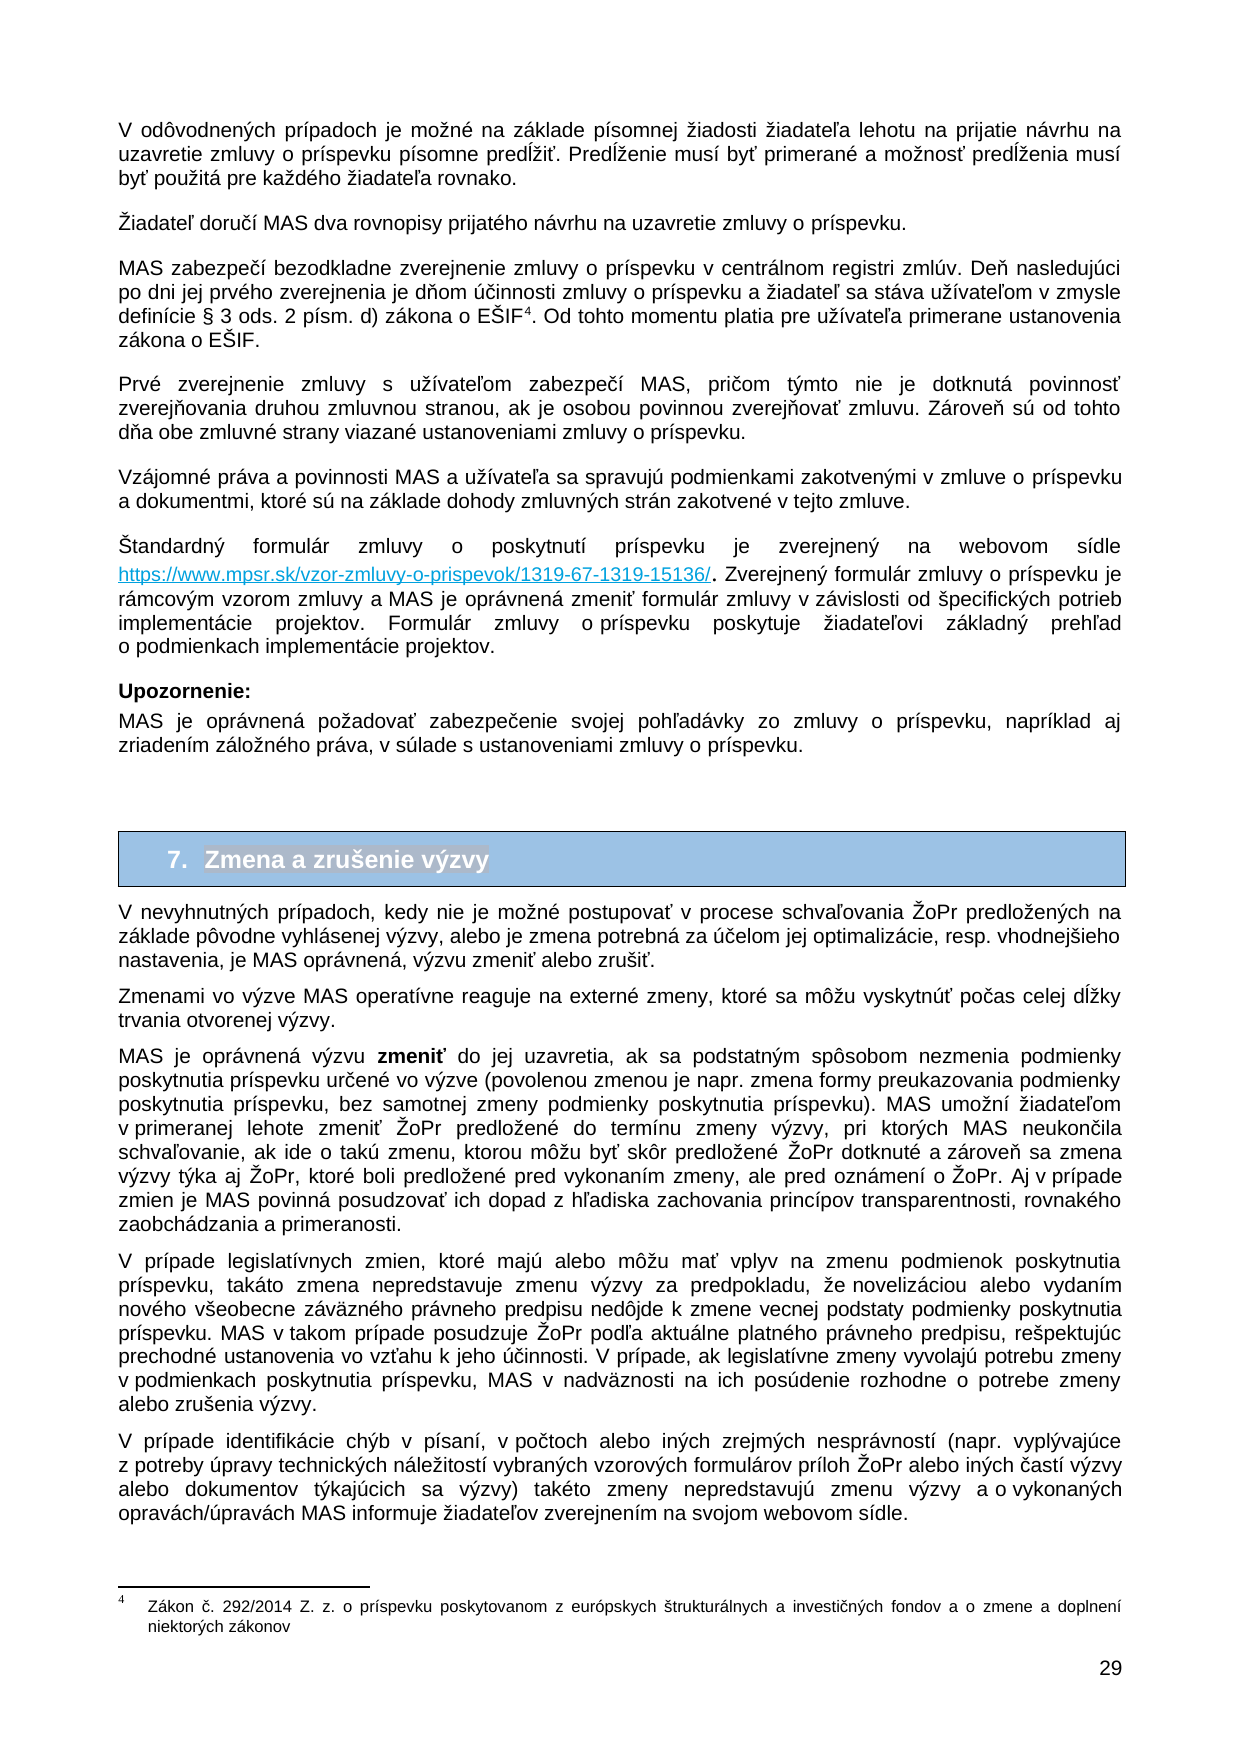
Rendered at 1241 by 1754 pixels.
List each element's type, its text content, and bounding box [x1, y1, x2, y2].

text Upozornenie: [118, 679, 1122, 703]
text MAS zabezpečí bezodkladne zverejnenie zmluvy o príspevku v centrálnom registri zmlúv. Deň nasledujúci po dni jej prvého zverejnenia je dňom účinnosti zmluvy o príspevku a žiadateľ sa stáva užívateľom v zmysle definície § 3 ods. 2 písm. d) zákona o EŠIF. Od tohto momentu platia pre užívateľa primerane ustanovenia zákona o EŠIF. [118, 256, 1122, 351]
text V odôvodnených prípadoch je možné na základe písomnej žiadosti žiadateľa lehotu na prijatie návrhu na uzavretie zmluvy o príspevku písomne predĺžiť. Predĺženie musí byť primerané a možnosť predĺženia musí byť použitá pre každého žiadateľa rovnako. [118, 118, 1122, 190]
text MAS je oprávnená požadovať zabezpečenie svojej pohľadávky zo zmluvy o príspevku, napríklad aj zriadením záložného práva, v súlade s ustanoveniami zmluvy o príspevku. [118, 709, 1122, 757]
text Prvé zverejnenie zmluvy s užívateľom zabezpečí MAS, pričom týmto nie je dotknutá povinnosť zverejňovania druhou zmluvnou stranou, ak je osobou povinnou zverejňovať zmluvu. Zároveň sú od tohto dňa obe zmluvné strany viazané ustanoveniami zmluvy o príspevku. [118, 372, 1122, 444]
text V nevyhnutných prípadoch, kedy nie je možné postupovať v procese schvaľovania ŽoPr predložených na základe pôvodne vyhlásenej výzvy, alebo je zmena potrebná za účelom jej optimalizácie, resp. vhodnejšieho nastavenia, je MAS oprávnená, výzvu zmeniť alebo zrušiť. [118, 899, 1122, 971]
text V prípade legislatívnych zmien, ktoré majú alebo môžu mať vplyv na zmenu podmienok poskytnutia príspevku, takáto zmena nepredstavuje zmenu výzvy za predpokladu, že novelizáciou alebo vydaním nového všeobecne záväzného právneho predpisu nedôjde k zmene vecnej podstaty podmienky poskytnutia príspevku. MAS v takom prípade posudzuje ŽoPr podľa aktuálne platného právneho predpisu, rešpektujúc prechodné ustanovenia vo vzťahu k jeho účinnosti. V prípade, ak legislatívne zmeny vyvolajú potrebu zmeny v podmienkach poskytnutia príspevku, MAS v nadväznosti na ich posúdenie rozhodne o potrebe zmeny alebo zrušenia výzvy. [118, 1248, 1122, 1416]
text Vzájomné práva a povinnosti MAS a užívateľa sa spravujú podmienkami zakotvenými v zmluve o príspevku a dokumentmi, ktoré sú na základe dohody zmluvných strán zakotvené v tejto zmluve. [118, 465, 1122, 513]
text Zmenami vo výzve MAS operatívne reaguje na externé zmeny, ktoré sa môžu vyskytnúť počas celej dĺžky trvania otvorenej výzvy. [118, 984, 1122, 1032]
text V prípade identifikácie chýb v písaní, v počtoch alebo iných zrejmých nesprávností (napr. vyplývajúce z potreby úpravy technických náležitostí vybraných vzorových formulárov príloh ŽoPr alebo iných častí výzvy alebo dokumentov týkajúcich sa výzvy) takéto zmeny nepredstavujú zmenu výzvy a o vykonaných opravách/úpravách MAS informuje žiadateľov zverejnením na svojom webovom sídle. [118, 1429, 1122, 1524]
text Žiadateľ doručí MAS dva rovnopisy prijatého návrhu na uzavretie zmluvy o príspevku. [118, 211, 1122, 235]
table_header Zmena a zrušenie výzvy [119, 832, 1125, 886]
text MAS je oprávnená výzvu zmeniť do jej uzavretia, ak sa podstatným spôsobom nezmenia podmienky poskytnutia príspevku určené vo výzve (povolenou zmenou je napr. zmena formy preukazovania podmienky poskytnutia príspevku, bez samotnej zmeny podmienky poskytnutia príspevku). MAS umožní žiadateľom v primeranej lehote zmeniť ŽoPr predložené do termínu zmeny výzvy, pri ktorých MAS neukončila schvaľovanie, ak ide o takú zmenu, ktorou môžu byť skôr predložené ŽoPr dotknuté a zároveň sa zmena výzvy týka aj ŽoPr, ktoré boli predložené pred vykonaním zmeny, ale pred oznámení o ŽoPr. Aj v prípade zmien je MAS povinná posudzovať ich dopad z hľadiska zachovania princípov transparentnosti, rovnakého zaobchádzania a primeranosti. [118, 1044, 1122, 1236]
text Štandardný formulár zmluvy o poskytnutí príspevku je zverejnený na webovom sídle https://www.mpsr.sk/vzor-zmluvy-o-prispevok/1319-67-1319-15136/. Zverejnený formulár zmluvy o príspevku je rámcovým vzorom zmluvy a MAS je oprávnená zmeniť formulár zmluvy v závislosti od špecifických potrieb implementácie projektov. Formulár zmluvy o príspevku poskytuje žiadateľovi základný prehľad o podmienkach implementácie projektov. [118, 534, 1122, 658]
